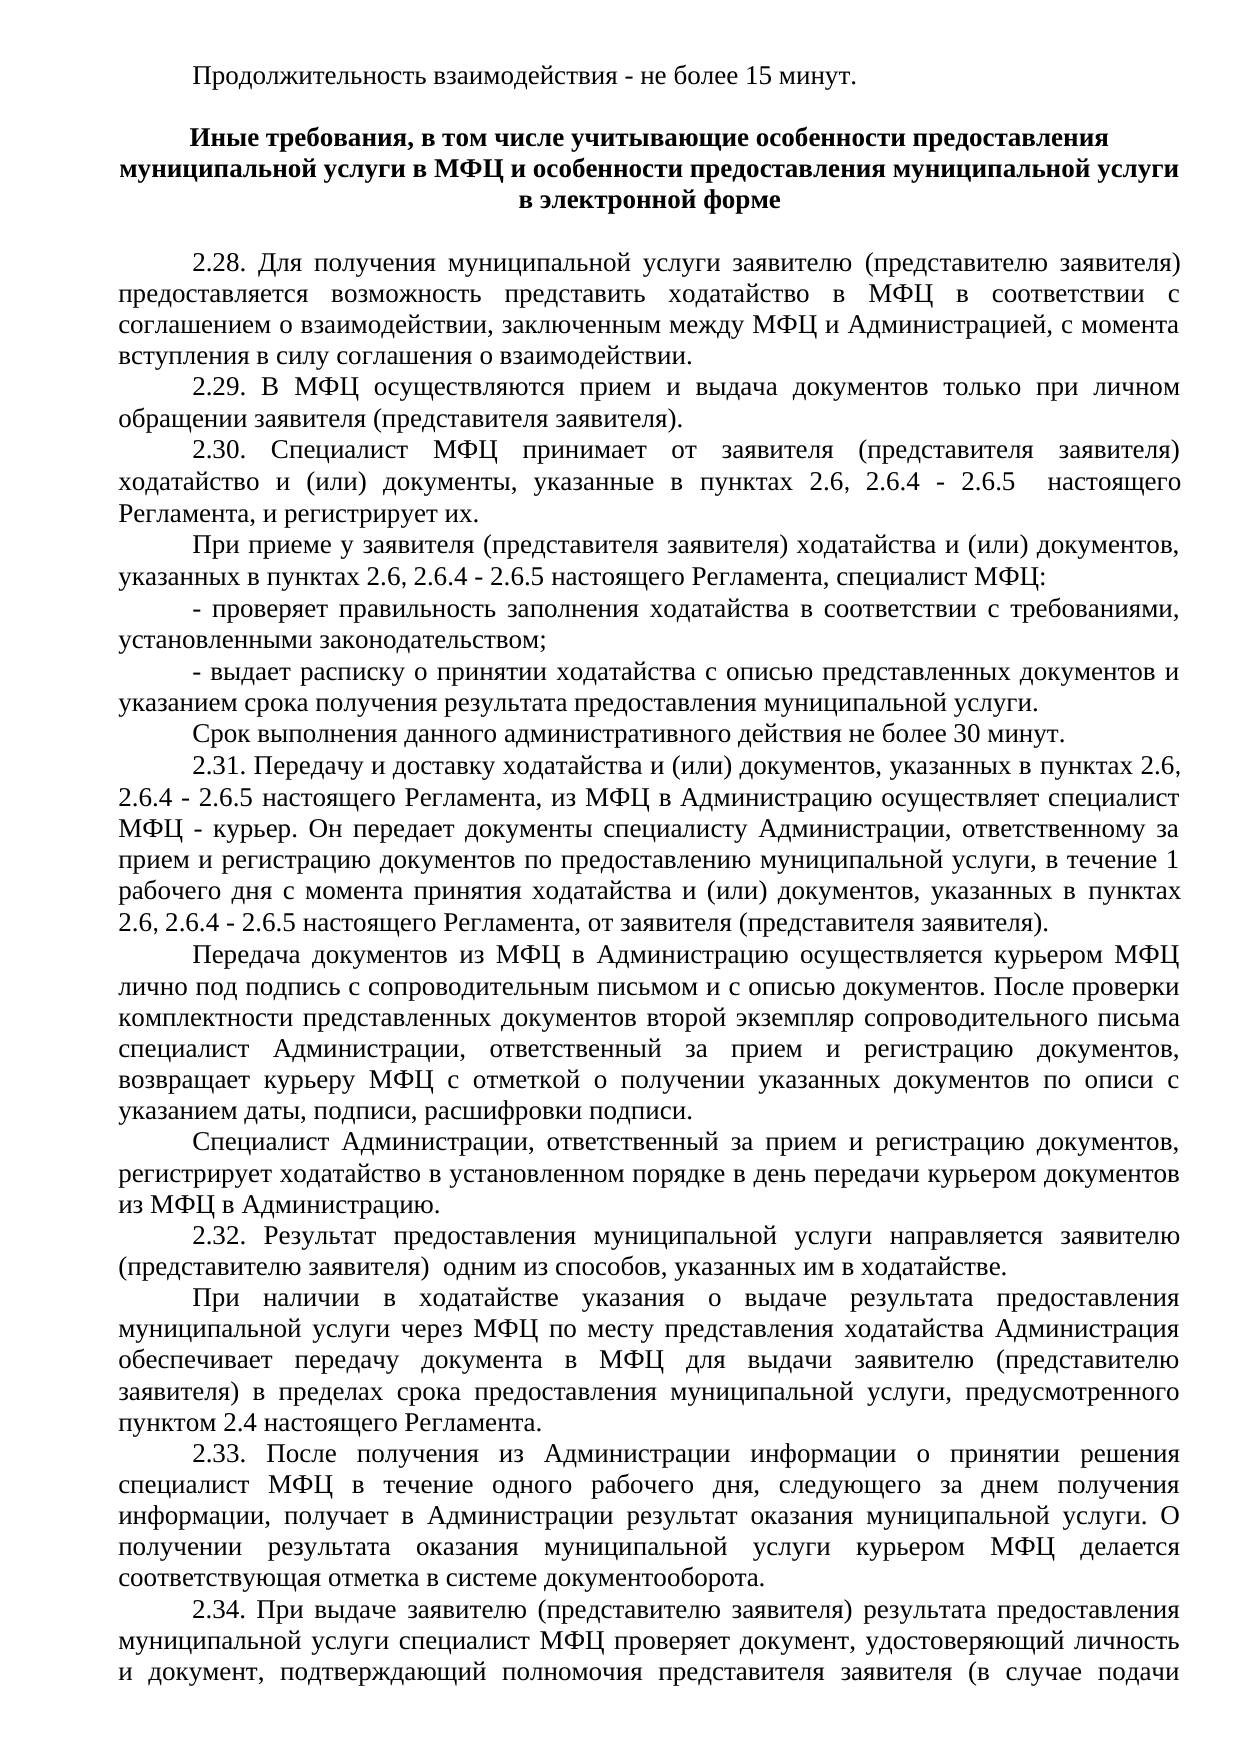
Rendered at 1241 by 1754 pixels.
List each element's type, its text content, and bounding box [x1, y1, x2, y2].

text - выдает расписку о принятии ходатайства с описью представленных документов и указанием срока получения результата предоставления муниципальной услуги. [118, 654, 1181, 717]
text Продолжительность взаимодействия - не более 15 минут. [118, 59, 1181, 90]
text 2.28. Для получения муниципальной услуги заявителю (представителю заявителя) предоставляется возможность представить ходатайство в МФЦ в соответствии с соглашением о взаимодействии, заключенным между МФЦ и Администрацией, с момента вступления в силу соглашения о взаимодействии. [118, 246, 1181, 371]
title Иные требования, в том числе учитывающие особенности предоставления муниципальной услуги в МФЦ и особенности предоставления муниципальной услуги в электронной форме [118, 121, 1181, 215]
text - проверяет правильность заполнения ходатайства в соответствии с требованиями, установленными законодательством; [118, 592, 1181, 654]
text 2.30. Специалист МФЦ принимает от заявителя (представителя заявителя) ходатайство и (или) документы, указанные в пунктах, 2.6.4 - 2.6.5 настоящего Регламента, и регистрирует их. [118, 433, 1181, 528]
text Срок выполнения данного административного действия не более 30 минут. [118, 717, 1181, 748]
text 2.29. В МФЦ осуществляются прием и выдача документов только при личном обращении заявителя (представителя заявителя). [118, 371, 1181, 433]
text 2.31. Передачу и доставку ходатайства и (или) документов, указанных в пунктах, 2.6.4 - 2.6.5 настоящего Регламента, из МФЦ в Администрацию осуществляет специалист МФЦ - курьер. Он передает документы специалисту Администрации, ответственному за прием и регистрацию документов по предоставлению муниципальной услуги, в течение 1 рабочего дня с момента принятия ходатайства и (или) документов, указанных в пунктах, 2.6.4 - 2.6.5 настоящего Регламента, от заявителя (представителя заявителя). [118, 748, 1181, 939]
text 2.32. Результат предоставления муниципальной услуги направляется заявителю (представителю заявителя) одним из способов, указанных им в ходатайстве. [118, 1219, 1181, 1281]
text 2.33. После получения из Администрации информации о принятии решения специалист МФЦ в течение одного рабочего дня, следующего за днем получения информации, получает в Администрации результат оказания муниципальной услуги. О получении результата оказания муниципальной услуги курьером МФЦ делается соответствующая отметка в системе документооборота. [118, 1437, 1181, 1593]
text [118, 1593, 1181, 1686]
text При приеме у заявителя (представителя заявителя) ходатайства и (или) документов, указанных в пунктах, 2.6.4 - 2.6.5 настоящего Регламента, специалист МФЦ: [118, 528, 1181, 592]
text Специалист Администрации, ответственный за прием и регистрацию документов, регистрирует ходатайство в установленном порядке в день передачи курьером документов из МФЦ в Администрацию. [118, 1126, 1181, 1219]
text Передача документов из МФЦ в Администрацию осуществляется курьером МФЦ лично под подпись с сопроводительным письмом и с описью документов. После проверки комплектности представленных документов второй экземпляр сопроводительного письма специалист Администрации, ответственный за прием и регистрацию документов, возвращает курьеру МФЦ с отметкой о получении указанных документов по описи с указанием даты, подписи, расшифровки подписи. [118, 939, 1181, 1126]
text При наличии в ходатайстве указания о выдаче результата предоставления муниципальной услуги через МФЦ по месту представления ходатайства Администрация обеспечивает передачу документа в МФЦ для выдачи заявителю (представителю заявителя) в пределах срока предоставления муниципальной услуги, предусмотренного пунктом 2.4 настоящего Регламента. [118, 1281, 1181, 1437]
